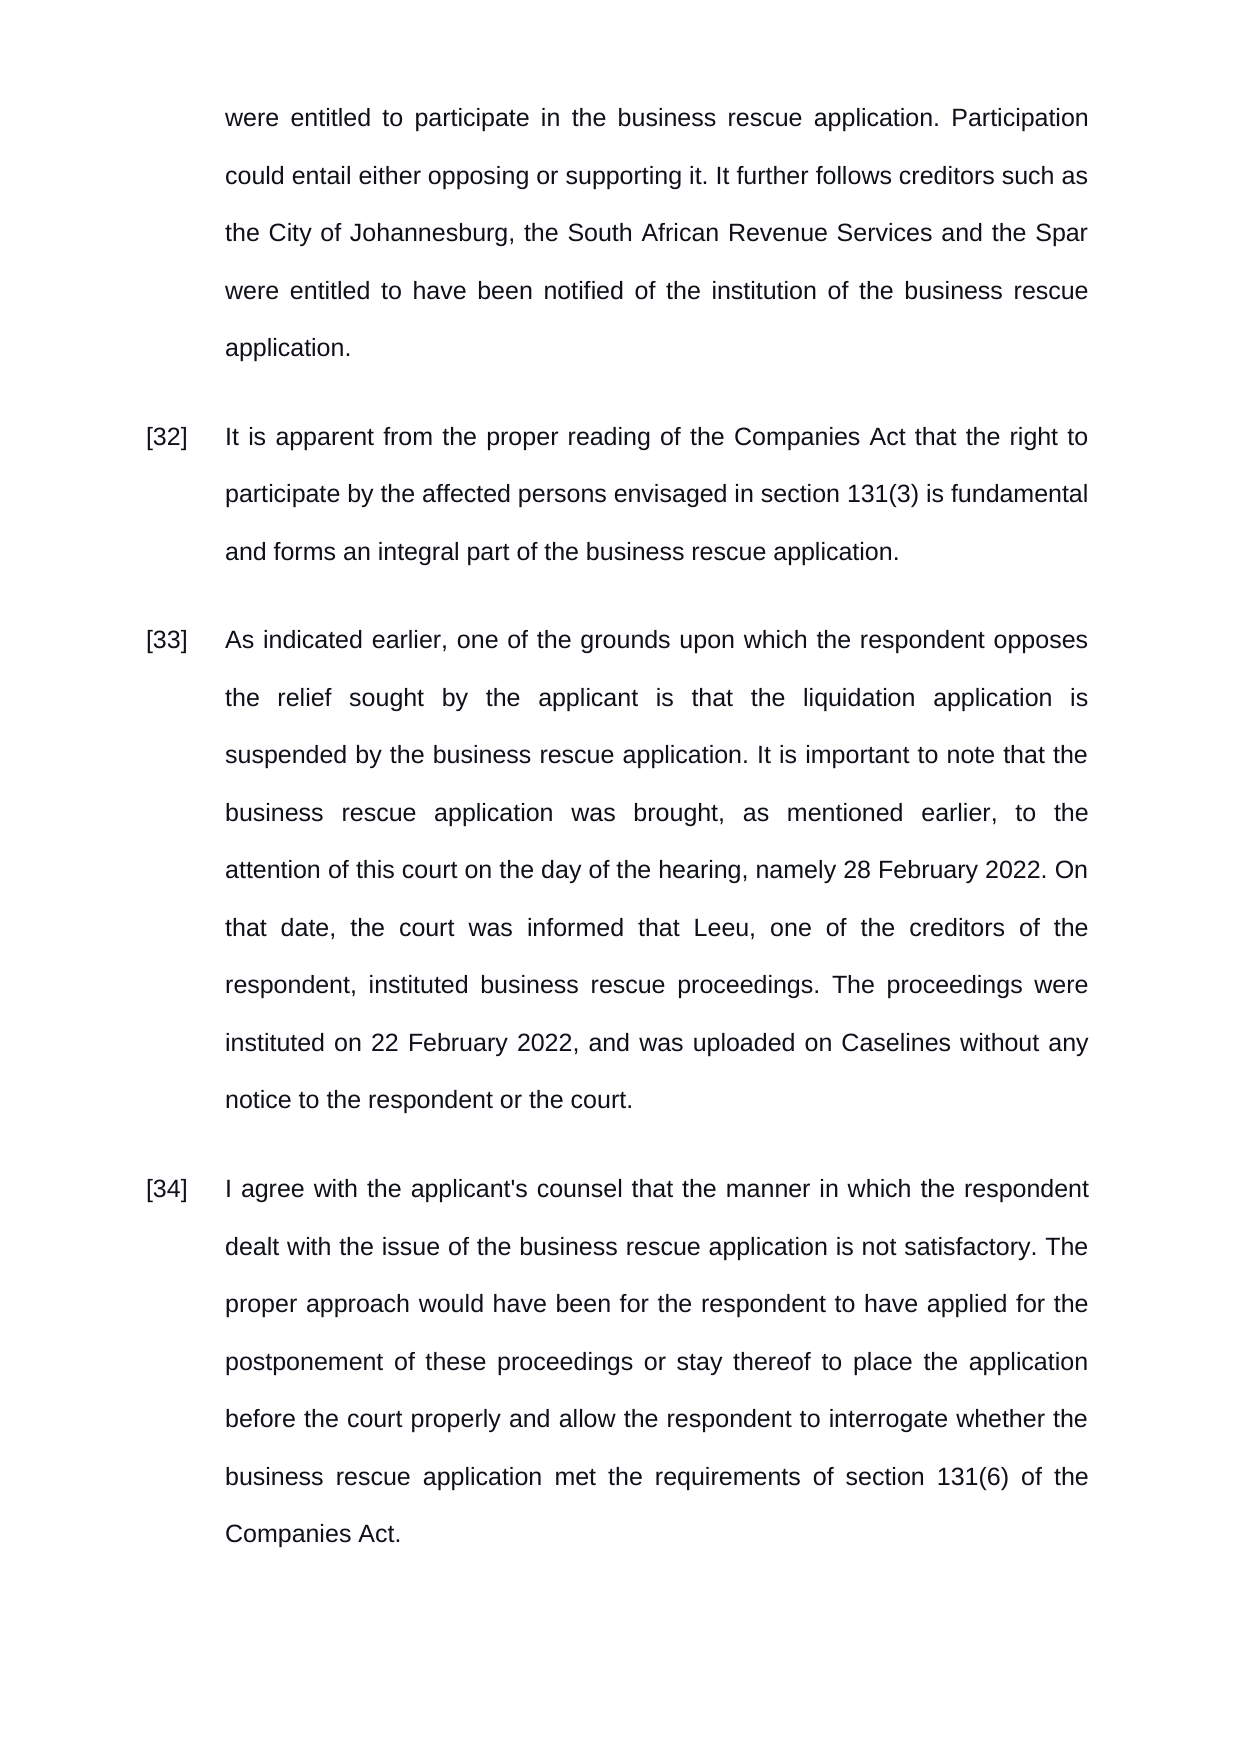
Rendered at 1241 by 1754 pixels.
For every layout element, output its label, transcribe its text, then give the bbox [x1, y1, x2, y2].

list It is apparent from the proper reading of the Companies Act that the right to participate by the affected persons envisaged in section 131(3) is fundamental and forms an integral part of the business rescue application. [187, 422, 1090, 566]
list As indicated earlier, one of the grounds upon which the respondent opposes the relief sought by the applicant is that the liquidation application is suspended by the business rescue application. It is important to note that the business rescue application was brought, as mentioned earlier, to the attention of this court on the day of the hearing, namely 28 February 2022. On that date, the court was informed that Leeu, one of the creditors of the respondent, instituted business rescue proceedings. The proceedings were instituted on 22 February 2022, and was uploaded on Caselines without any notice to the respondent or the court. [187, 626, 1090, 1114]
list I agree with the applicant's counsel that the manner in which the respondent dealt with the issue of the business rescue application is not satisfactory. The proper approach would have been for the respondent to have applied for the postponement of these proceedings or stay thereof to place the application before the court properly and allow the respondent to interrogate whether the business rescue application met the requirements of section 131(6) of the Companies Act. [187, 1174, 1090, 1548]
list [187, 103, 1090, 362]
